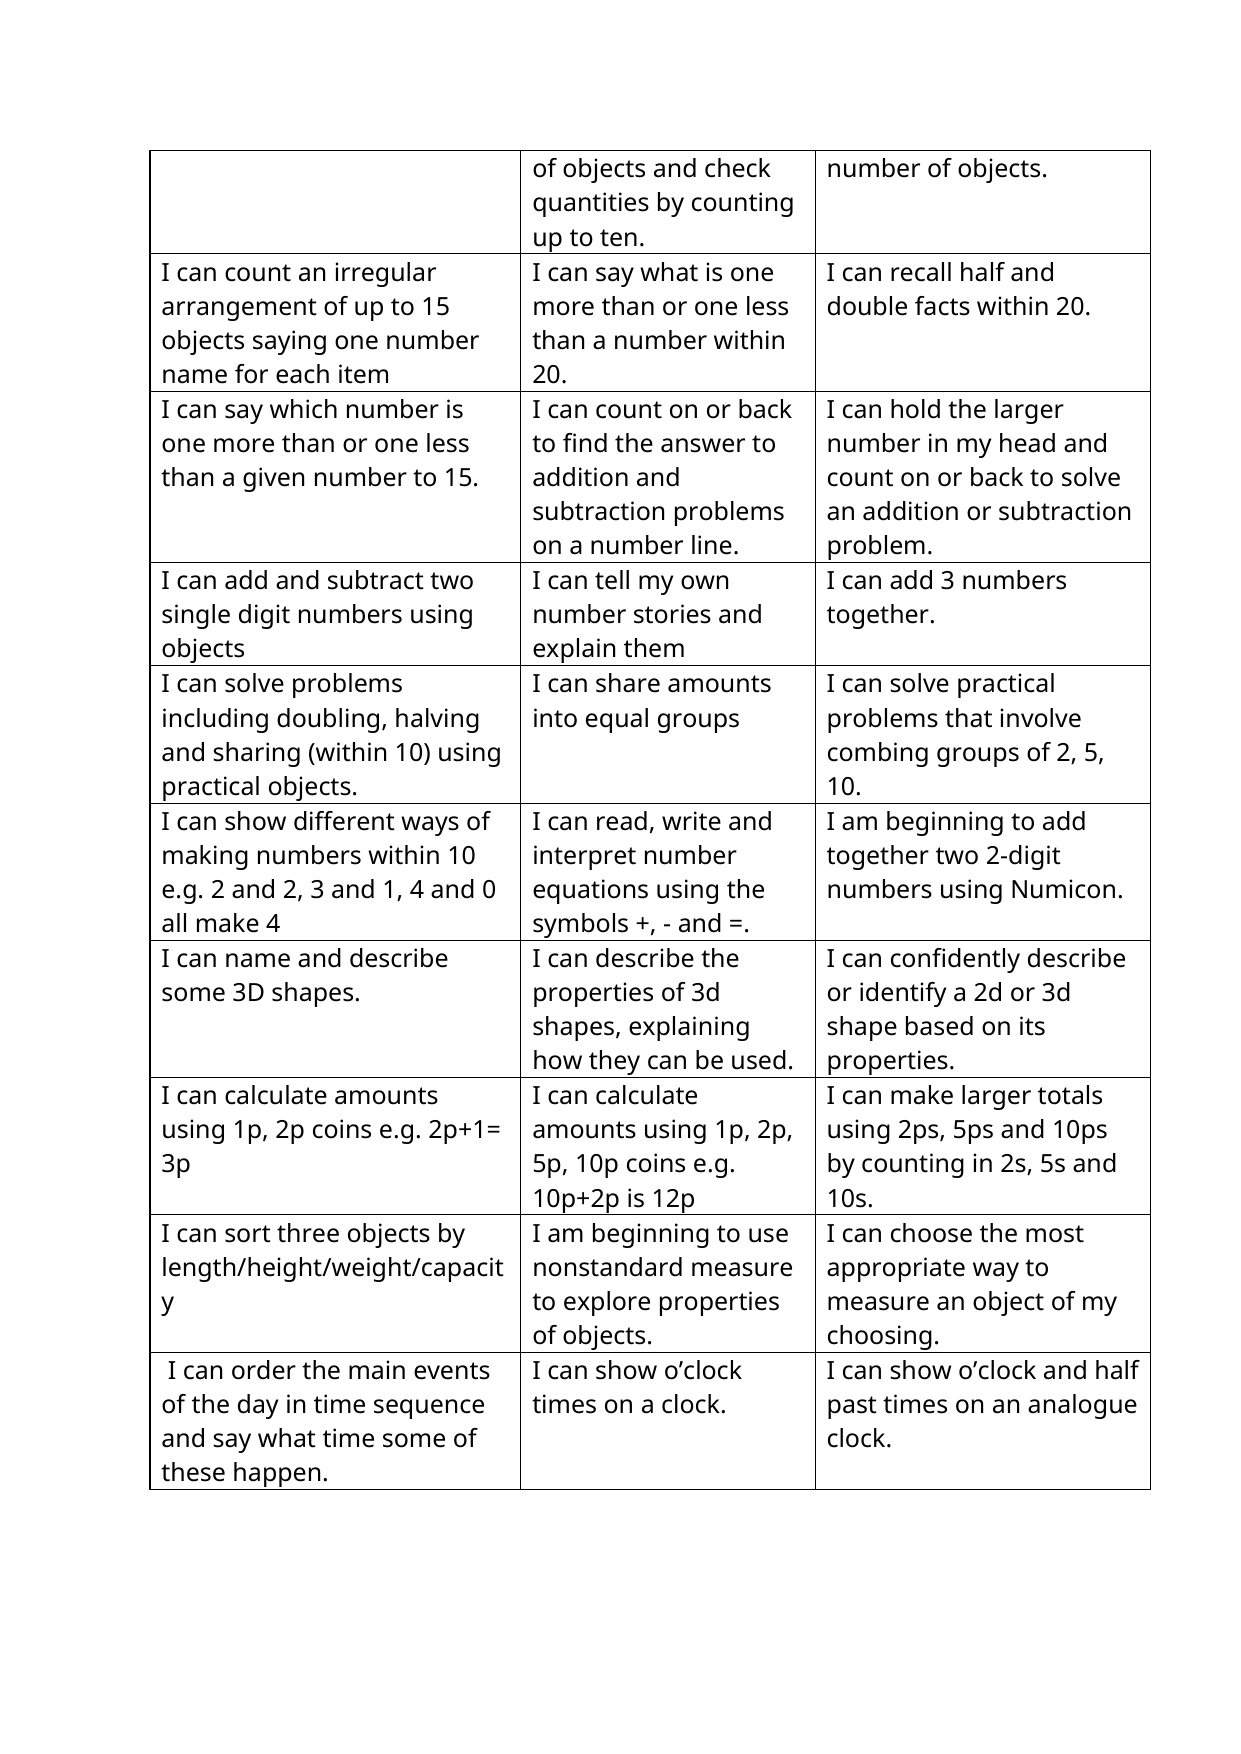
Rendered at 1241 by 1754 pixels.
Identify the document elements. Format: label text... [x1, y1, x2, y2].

table_cell I can hold the larger number in my head and count on or back to solve an addition or subtraction problem. [816, 392, 1150, 562]
table_cell I can calculate amounts using 1p, 2p, 5p, 10p coins e.g. 10p+2p is 12p [521, 1078, 815, 1214]
table_cell I can add and subtract two single digit numbers using objects [151, 563, 520, 665]
table_cell I can describe the properties of 3d shapes, explaining how they can be used. [521, 941, 815, 1077]
table_cell I can order the main events of the day in time sequence and say what time some of these happen. [151, 1353, 520, 1489]
table_cell I can show o’clock times on a clock. [521, 1353, 815, 1489]
table_cell I can solve practical problems that involve combing groups of 2, 5, 10. [816, 666, 1150, 802]
table_cell I can count an irregular arrangement of up to 15 objects saying one number name for each item [151, 254, 520, 391]
table_cell I can read, write and interpret number equations using the symbols +, - and =. [521, 804, 815, 940]
table_cell I can choose the most appropriate way to measure an object of my choosing. [816, 1215, 1150, 1352]
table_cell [521, 151, 815, 253]
table_cell I can count on or back to find the answer to addition and subtraction problems on a number line. [521, 392, 815, 562]
table_cell I can solve problems including doubling, halving and sharing (within 10) using practical objects. [151, 666, 520, 802]
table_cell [816, 151, 1150, 253]
table_cell I am beginning to add together two 2-digit numbers using Numicon. [816, 804, 1150, 940]
table_cell I can calculate amounts using 1p, 2p coins e.g. 2p+1= 3p [151, 1078, 520, 1214]
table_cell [151, 151, 520, 253]
table_cell I can tell my own number stories and explain them [521, 563, 815, 665]
table_cell I can confidently describe or identify a 2d or 3d shape based on its properties. [816, 941, 1150, 1077]
table_cell I can show o’clock and half past times on an analogue clock. [816, 1353, 1150, 1489]
table_cell I can recall half and double facts within 20. [816, 254, 1150, 391]
table_cell I can say which number is one more than or one less than a given number to 15. [151, 392, 520, 562]
table_cell I can make larger totals using 2ps, 5ps and 10ps by counting in 2s, 5s and 10s. [816, 1078, 1150, 1214]
table_cell I can name and describe some 3D shapes. [151, 941, 520, 1077]
table_cell I can add 3 numbers together. [816, 563, 1150, 665]
table_cell I can show different ways of making numbers within 10 e.g. 2 and 2, 3 and 1, 4 and 0 all make 4 [151, 804, 520, 940]
table_cell I can share amounts into equal groups [521, 666, 815, 802]
table_cell I am beginning to use nonstandard measure to explore properties of objects. [521, 1215, 815, 1352]
table_cell I can say what is one more than or one less than a number within 20. [521, 254, 815, 391]
table_cell I can sort three objects by length/height/weight/capacity [151, 1215, 520, 1352]
